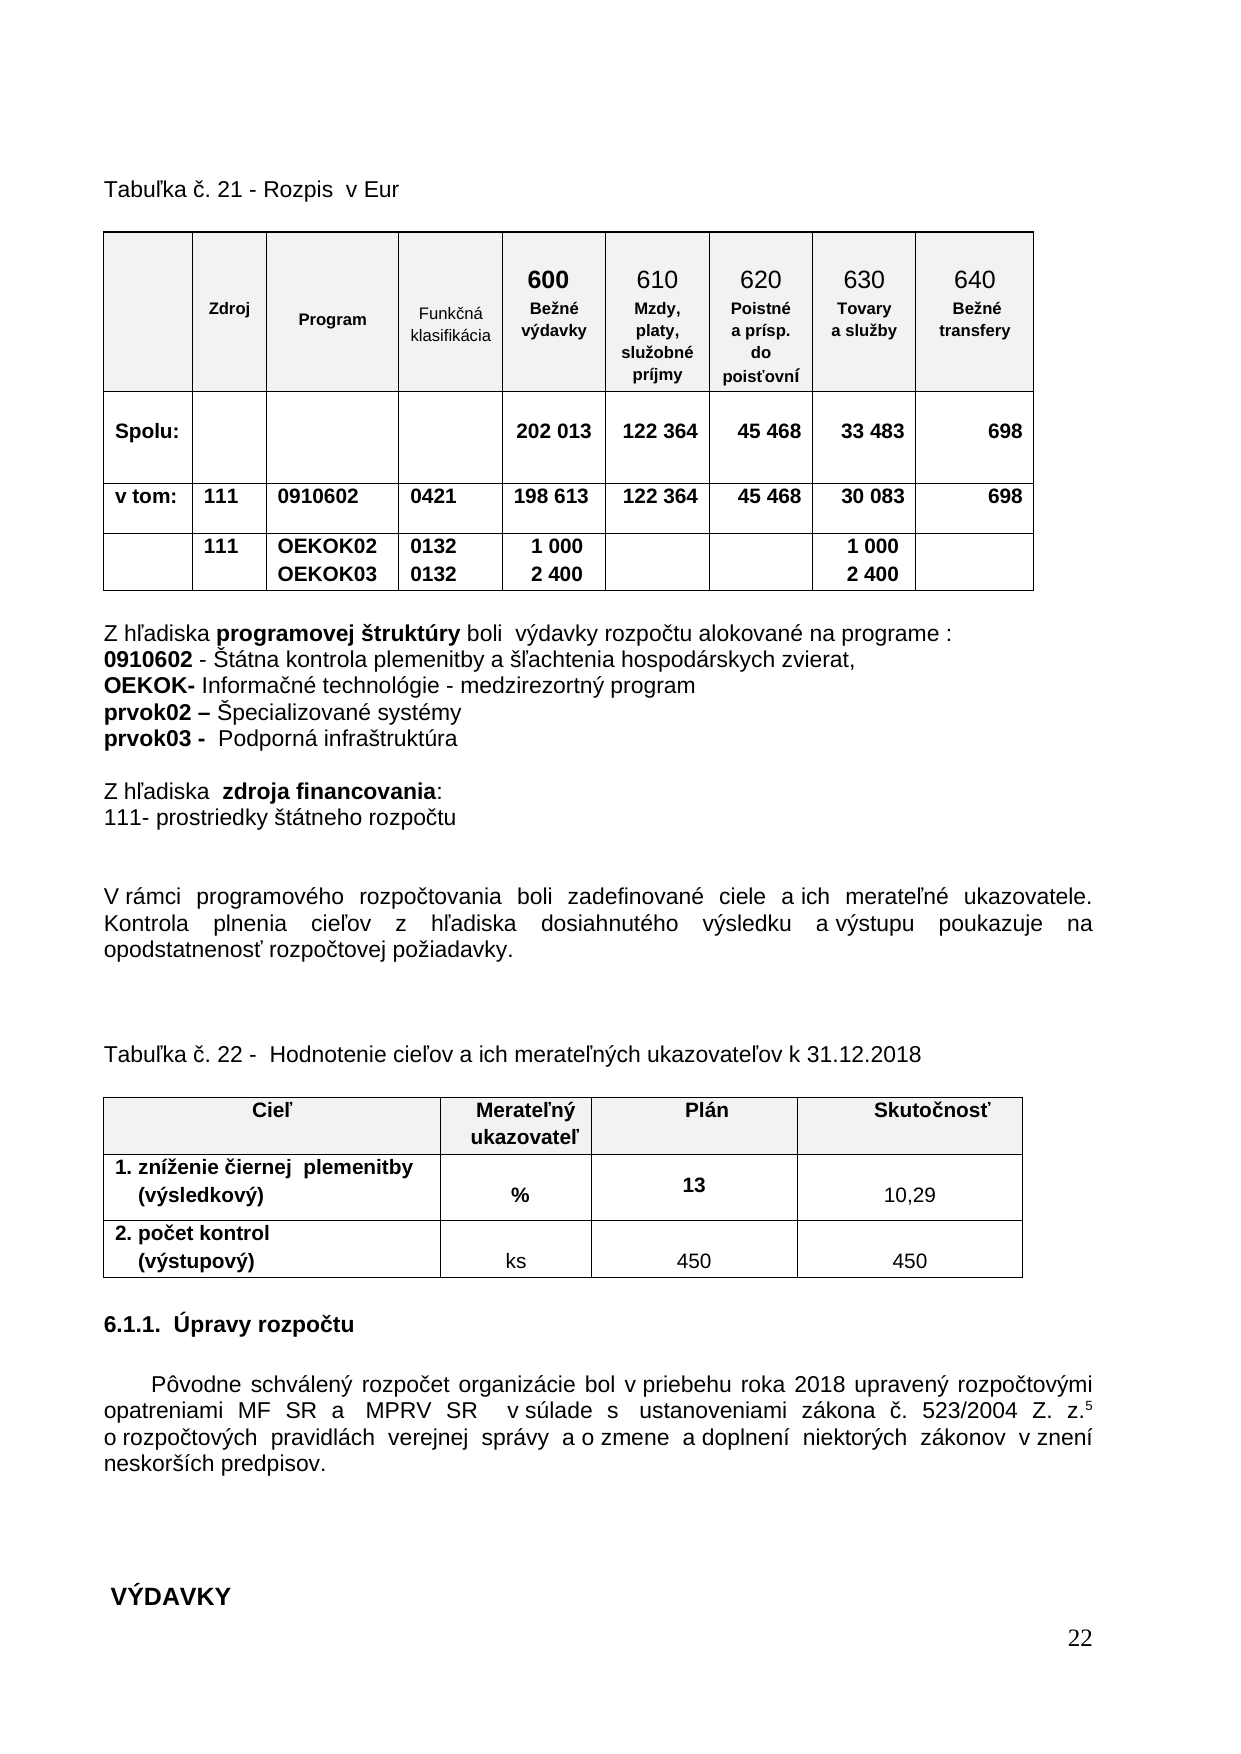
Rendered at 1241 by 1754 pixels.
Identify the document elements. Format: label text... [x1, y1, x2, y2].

table_cell % [441, 1155, 591, 1220]
table_cell 698 [916, 392, 1033, 482]
table_cell [399, 392, 502, 482]
text prvok02 – Špecializované systémy [103, 699, 1093, 725]
text Z hľadiska programovej štruktúry boli výdavky rozpočtu alokované na programe : [103, 620, 1093, 646]
table_cell 0910602 [267, 484, 398, 533]
text prvok03 - Podporná infraštruktúra [103, 725, 1093, 752]
table_cell 198 613 [503, 484, 605, 533]
table_cell Spolu: [104, 392, 192, 482]
table_cell 122 364 [606, 392, 709, 482]
text VÝDAVKY [103, 1582, 1093, 1611]
table_cell 0421 [399, 484, 502, 533]
table_header 630 Tovary a služby [813, 233, 915, 391]
table_cell 33 483 [813, 392, 915, 482]
table_cell 202 013 [503, 392, 605, 482]
text V rámci programového rozpočtovania boli zadefinované ciele a ich merateľné ukazovatele. Kontrola plnenia cieľov z hľadiska dosiahnutého výsledku a výstupu poukazuje na opodstatnenosť rozpočtovej požiadavky. [103, 883, 1093, 962]
table_cell v tom: [104, 484, 192, 533]
table_header Program [267, 233, 398, 391]
table_header 620 Poistné a prísp. do poisťovní [710, 233, 812, 391]
table_header Merateľný ukazovateľ [441, 1098, 591, 1154]
table_cell 10,29 [798, 1155, 1022, 1220]
text Tabuľka č. 21 - Rozpis v Eur [103, 176, 1093, 203]
table_cell 13 [592, 1155, 797, 1220]
table_cell 1. zníženie čiernej plemenitby (výsledkový) [104, 1155, 440, 1220]
text Z hľadiska zdroja financovania: [103, 778, 1093, 804]
table_header Funkčná klasifikácia [399, 233, 502, 391]
table_header [104, 233, 192, 391]
text 111- prostriedky štátneho rozpočtu [103, 804, 1093, 831]
table_cell 30 083 [813, 484, 915, 533]
table_cell 111 [193, 484, 266, 533]
table_cell [710, 534, 812, 590]
table_cell [104, 534, 192, 590]
table_cell OEKOK02 OEKOK03 [267, 534, 398, 590]
text 0910602 - Štátna kontrola plemenitby a šľachtenia hospodárskych zvierat, [103, 646, 1093, 672]
table_cell 122 364 [606, 484, 709, 533]
table_cell ks [441, 1221, 591, 1277]
table_cell 45 468 [710, 484, 812, 533]
text Tabuľka č. 22 - Hodnotenie cieľov a ich merateľných ukazovateľov k 31.12.2018 [103, 1041, 1093, 1068]
table_cell 698 [916, 484, 1033, 533]
table_header Cieľ [104, 1098, 440, 1154]
table_cell 450 [592, 1221, 797, 1277]
table_cell [193, 392, 266, 482]
table_header Skutočnosť [798, 1098, 1022, 1154]
text 6.1.1. Úpravy rozpočtu [103, 1311, 1093, 1338]
text Pôvodne schválený rozpočet organizácie bol v priebehu roka 2018 upravený rozpočtovými opatreniami MF SR a MPRV SR v súlade s ustanoveniami zákona č. 523/2004 Z. z.5 o rozpočtových pravidlách verejnej správy a o zmene a doplnení niektorých zákonov v znení neskorších predpisov. [103, 1371, 1093, 1477]
text OEKOK- Informačné technológie - medzirezortný program [103, 672, 1093, 699]
table_cell 1 000 2 400 [503, 534, 605, 590]
table_cell 45 468 [710, 392, 812, 482]
table_cell 2. počet kontrol (výstupový) [104, 1221, 440, 1277]
table_header 640 Bežné transfery [916, 233, 1033, 391]
table_header 610 Mzdy, platy, služobné príjmy [606, 233, 709, 391]
table_cell [606, 534, 709, 590]
table_cell 0132 0132 [399, 534, 502, 590]
table_cell 450 [798, 1221, 1022, 1277]
table_cell 1 000 2 400 [813, 534, 915, 590]
table_cell 111 [193, 534, 266, 590]
table_header Plán [592, 1098, 797, 1154]
table_cell [267, 392, 398, 482]
table_cell [916, 534, 1033, 590]
table_header Zdroj [193, 233, 266, 391]
table_header 600 Bežné výdavky [503, 233, 605, 391]
